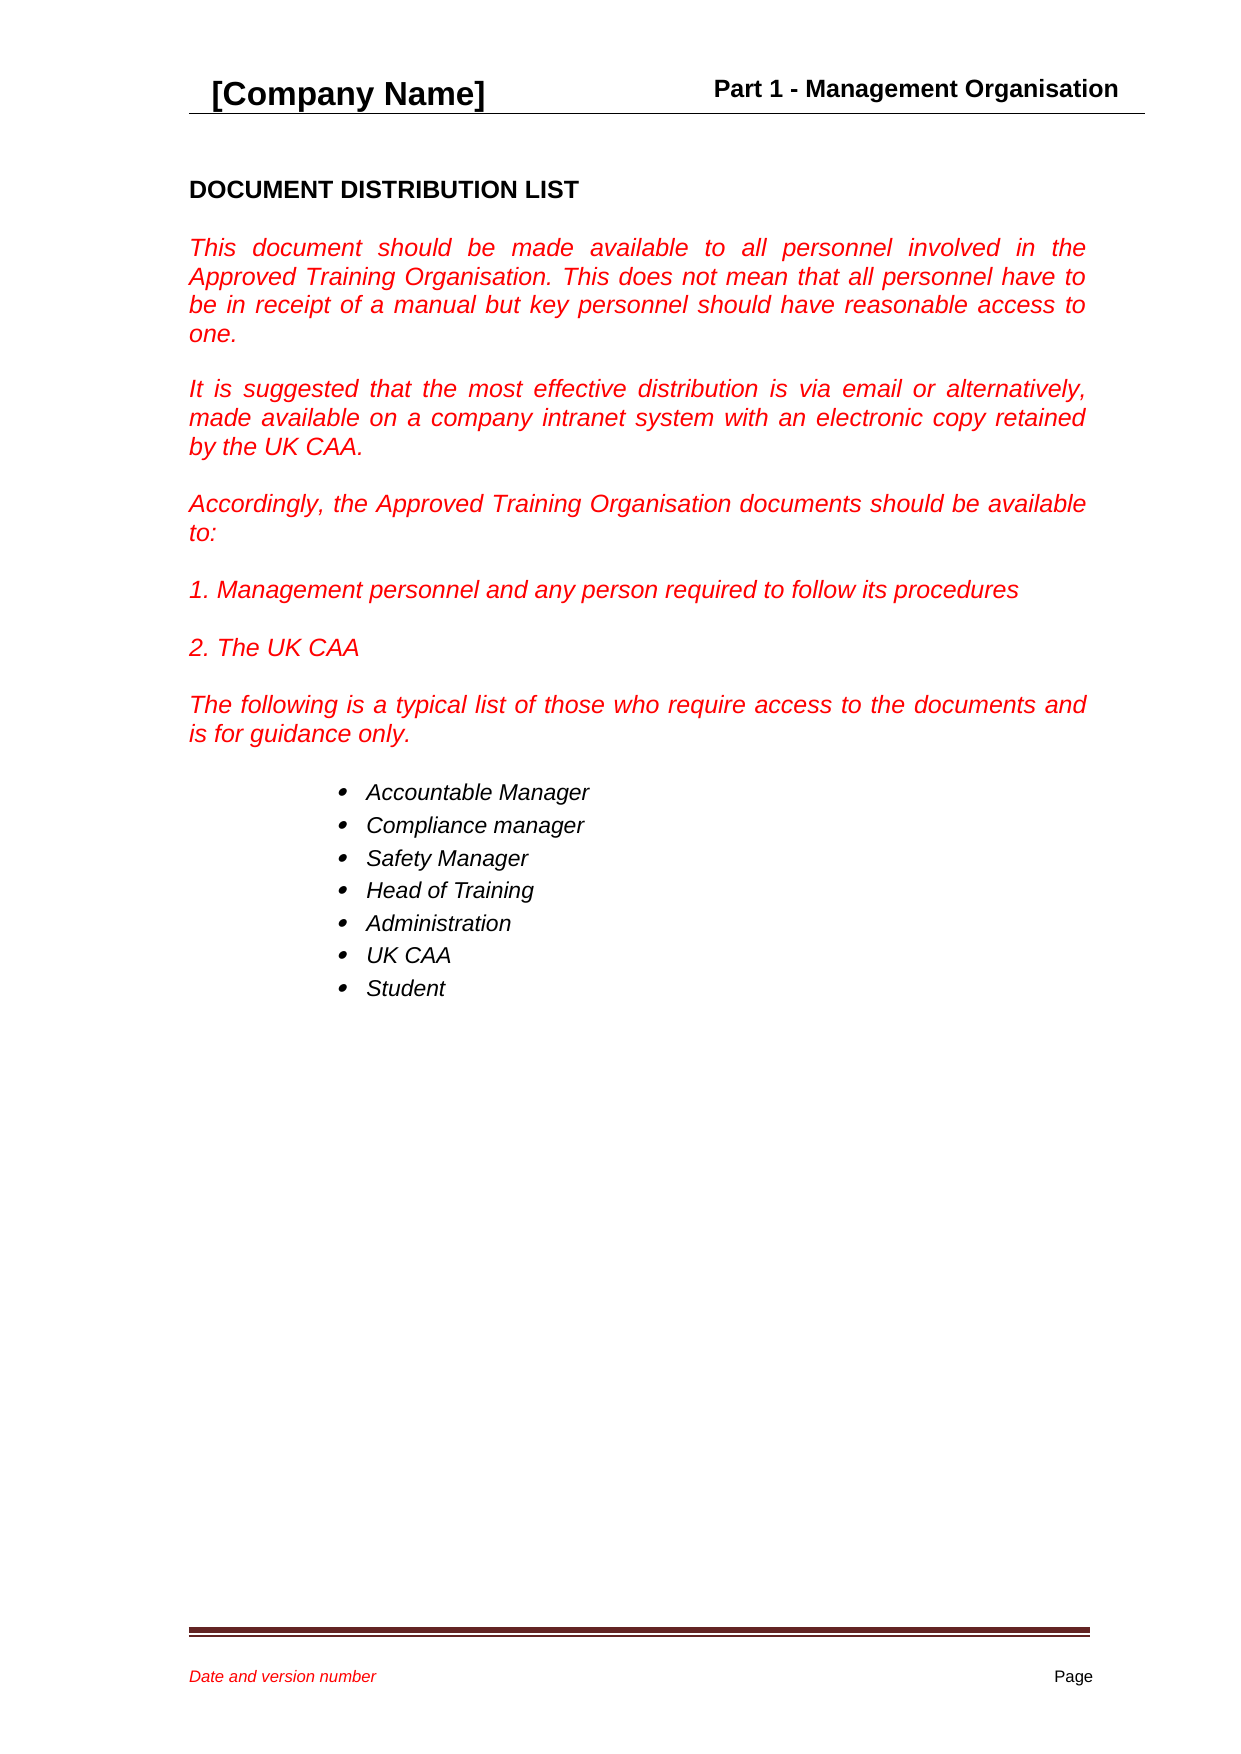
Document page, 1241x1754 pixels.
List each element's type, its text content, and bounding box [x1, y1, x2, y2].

list Student [337, 975, 1090, 1001]
list Safety Manager [337, 844, 1090, 871]
text It is suggested that the most effective distribution is via email or alternatively, made available on a company intranet system with an electronic copy retained by the UK CAA. [189, 374, 1090, 460]
subtitle DOCUMENT DISTRIBUTION LIST [189, 175, 1090, 204]
list Administration [337, 910, 1090, 936]
text Accordingly, the Approved Training Organisation documents should be available to: [189, 489, 1090, 547]
text 2. The UK CAA [189, 633, 1090, 662]
text 1. Management personnel and any person required to follow its procedures [189, 575, 1090, 604]
list UK CAA [337, 942, 1090, 969]
list Accountable Manager [337, 779, 1090, 806]
text The following is a typical list of those who require access to the documents and is for guidance only. [189, 690, 1090, 748]
list Head of Training [337, 877, 1090, 903]
list Compliance manager [337, 812, 1090, 838]
text This document should be made available to all personnel involved in the Approved Training Organisation. This does not mean that all personnel have to be in receipt of a manual but key personnel should have reasonable access to one. [189, 233, 1090, 348]
